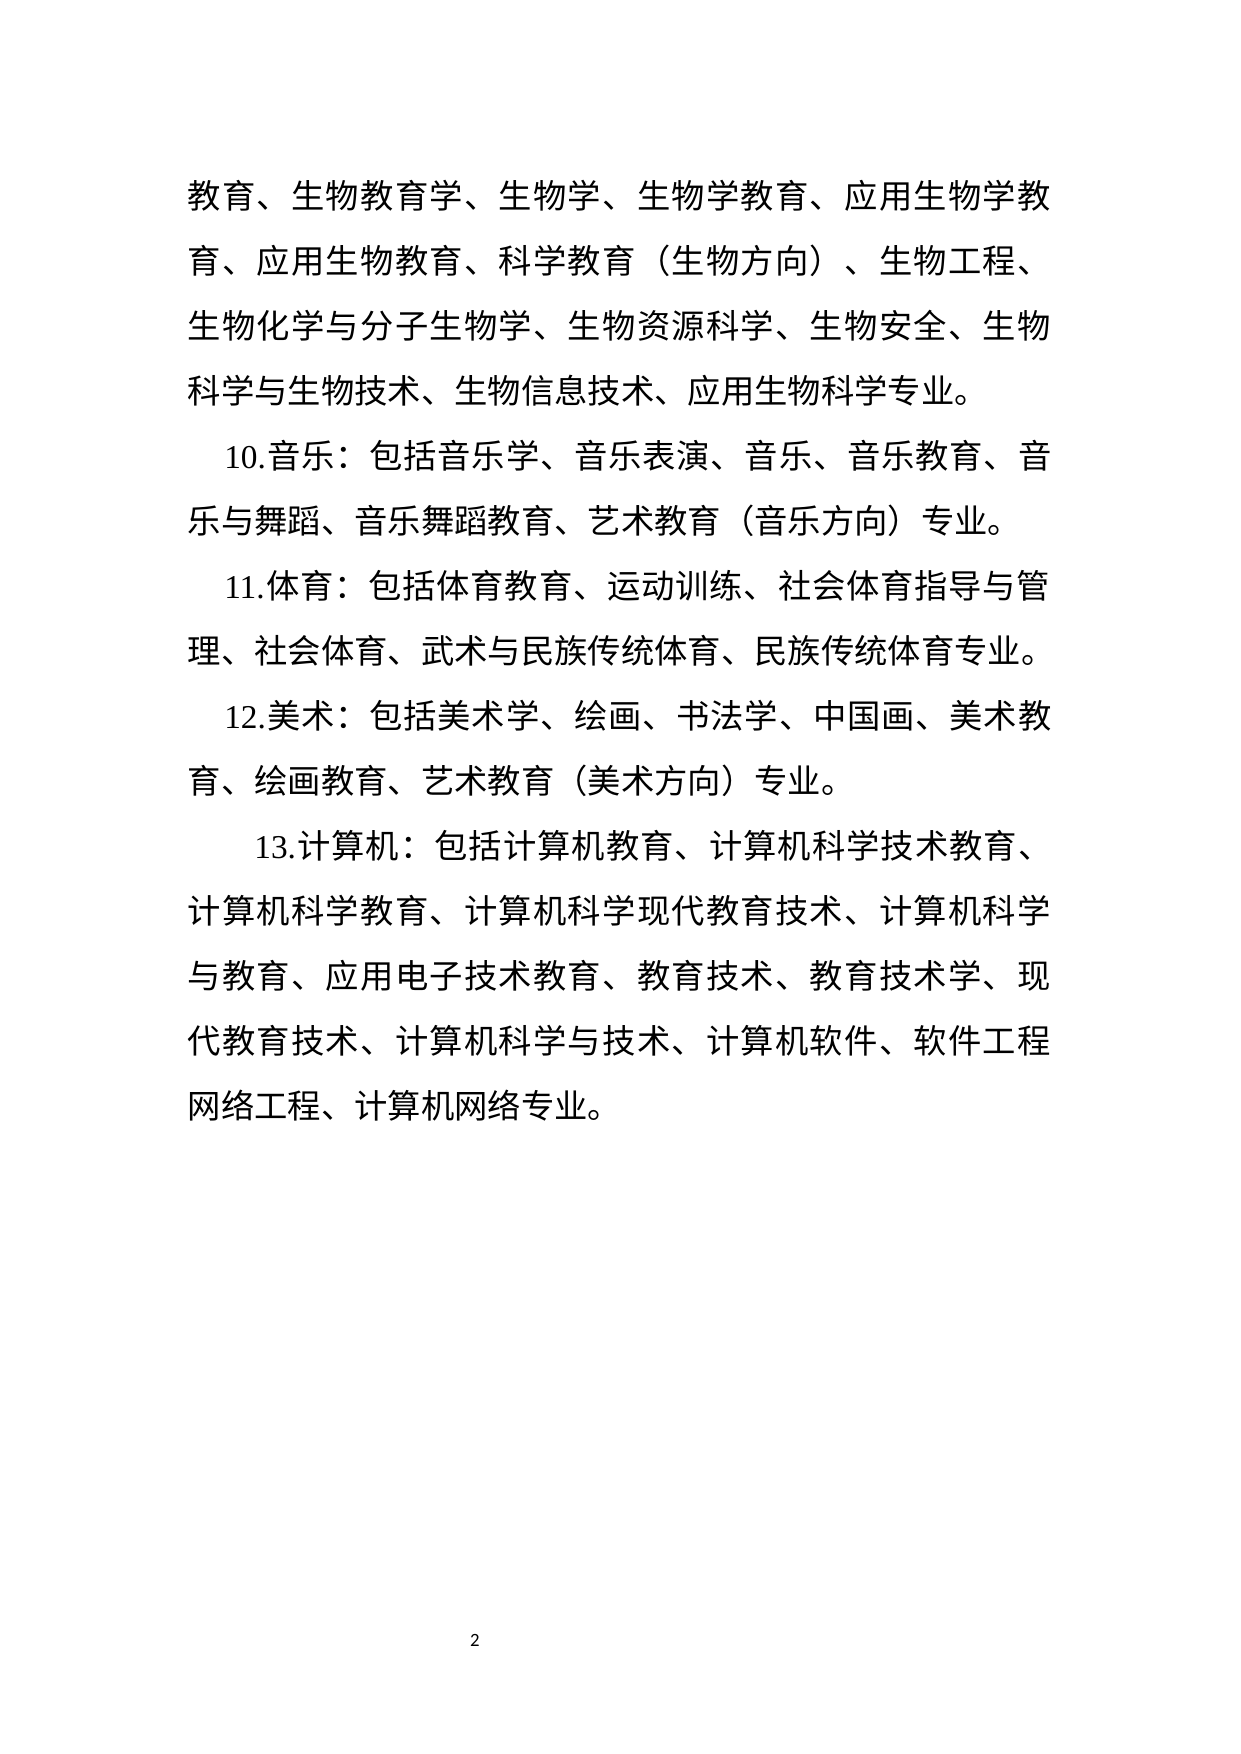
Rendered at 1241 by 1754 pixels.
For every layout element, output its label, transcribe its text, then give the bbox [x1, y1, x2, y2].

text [187, 162, 1053, 422]
text 13.计算机：包括计算机教育、计算机科学技术教育、计算机科学教育、计算机科学现代教育技术、计算机科学与教育、应用电子技术教育、教育技术、教育技术学、现代教育技术、计算机科学与技术、计算机软件、软件工程、网络工程、计算机网络专业。 [187, 812, 1053, 1137]
text 11.体育：包括体育教育、运动训练、社会体育指导与管理、社会体育、武术与民族传统体育、民族传统体育专业。 [187, 552, 1053, 682]
text 12.美术：包括美术学、绘画、书法学、中国画、美术教育、绘画教育、艺术教育（美术方向）专业。 [187, 682, 1053, 812]
text 10.音乐：包括音乐学、音乐表演、音乐、音乐教育、音乐与舞蹈、音乐舞蹈教育、艺术教育（音乐方向）专业。 [187, 422, 1053, 552]
